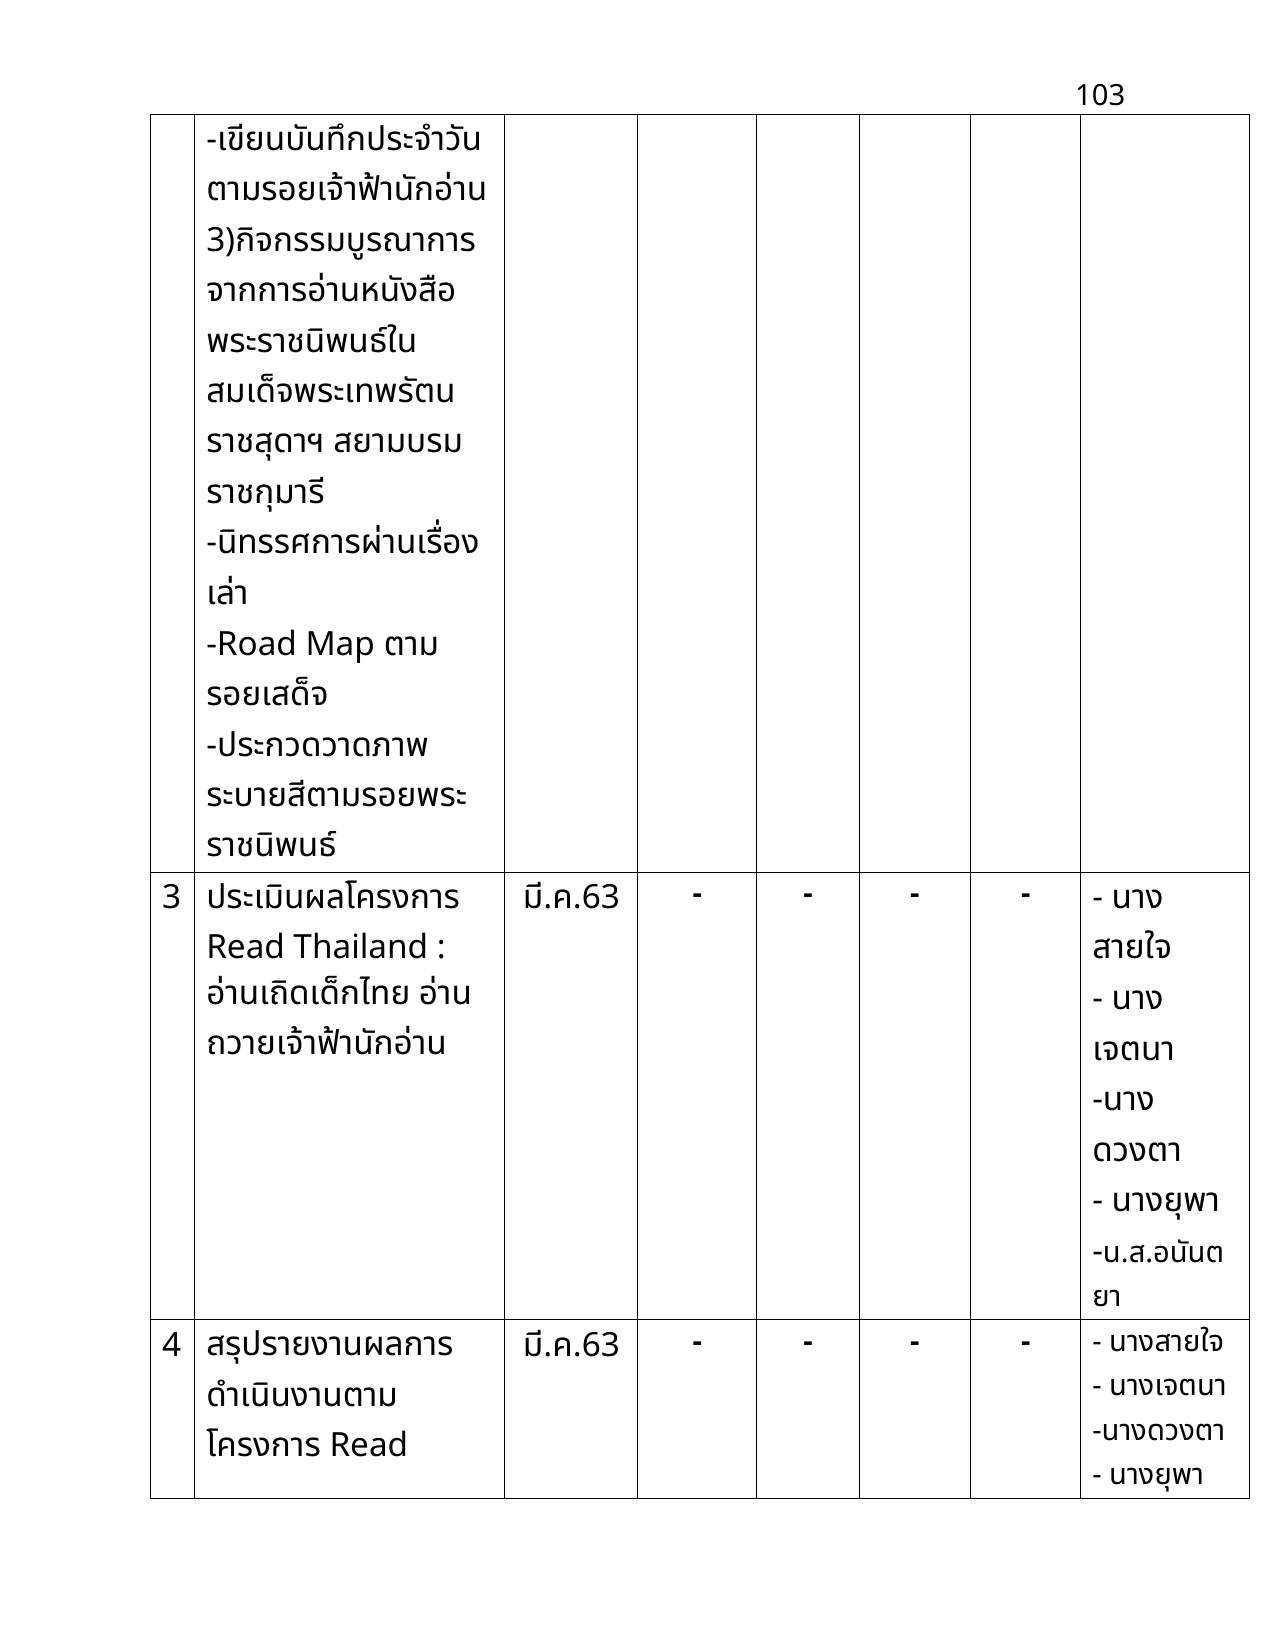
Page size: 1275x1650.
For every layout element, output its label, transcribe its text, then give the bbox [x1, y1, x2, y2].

table_cell - นางสายใจ - นางเจตนา -นางดวงตา - นางยุพา -น.ส.อนันตยา [1081, 873, 1249, 1319]
table_cell [1081, 115, 1249, 872]
table_cell [757, 115, 859, 872]
table_cell - [971, 1320, 1080, 1497]
table_cell [860, 115, 970, 872]
table_cell -เขียนบันทึกประจำวันตามรอยเจ้าฟ้านักอ่าน 3)กิจกรรมบูรณาการจากการอ่านหนังสือพระราชนิพนธ์ในสมเด็จพระเทพรัตนราชสุดาฯ สยามบรมราชกุมารี -นิทรรศการผ่านเรื่องเล่า -Road Map ตามรอยเสด็จ -ประกวดวาดภาพระบายสีตามรอยพระราชนิพนธ์ [195, 115, 504, 872]
table_cell - [638, 873, 756, 1319]
table_cell - [757, 1320, 859, 1497]
table_cell [971, 115, 1080, 872]
table_cell - [860, 873, 970, 1319]
table_cell - [860, 1320, 970, 1497]
table_cell ประเมินผลโครงการ Read Thailand : อ่านเถิดเด็กไทย อ่านถวายเจ้าฟ้านักอ่าน [195, 873, 504, 1319]
table_cell [638, 115, 756, 872]
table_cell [1081, 1320, 1249, 1497]
table_cell - [757, 873, 859, 1319]
table_cell - [638, 1320, 756, 1497]
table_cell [195, 1320, 504, 1497]
table_cell [151, 115, 194, 872]
table_cell 3 [151, 873, 194, 1319]
table_cell มี.ค.63 [505, 1320, 637, 1497]
table_cell [505, 115, 637, 872]
table_cell มี.ค.63 [505, 873, 637, 1319]
table_cell - [971, 873, 1080, 1319]
table_cell 4 [151, 1320, 194, 1497]
